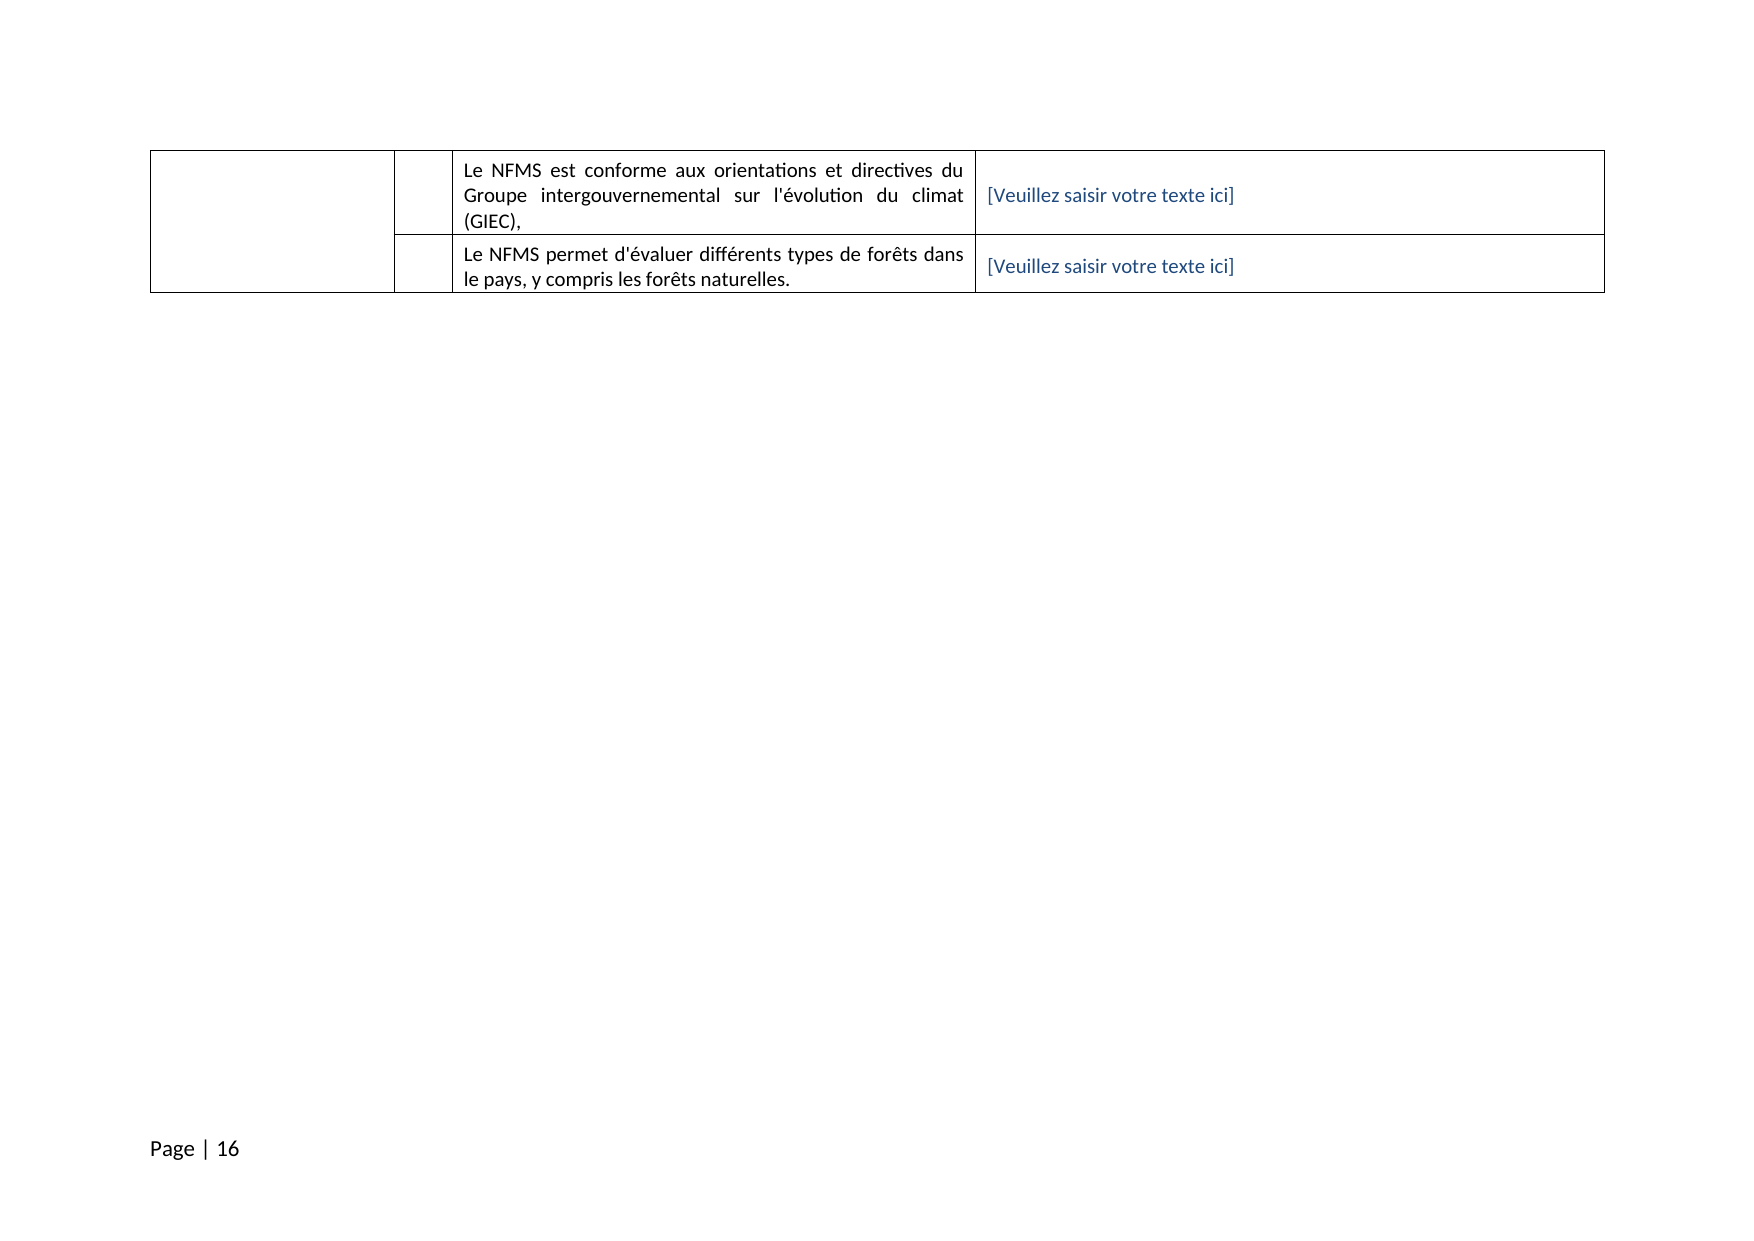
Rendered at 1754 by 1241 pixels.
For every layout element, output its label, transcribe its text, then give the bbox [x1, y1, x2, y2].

table_cell [395, 235, 452, 292]
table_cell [976, 151, 1604, 233]
table_cell Le NFMS permet d'évaluer différents types de forêts dans le pays, y compris les forêts naturelles. [453, 235, 975, 292]
table_cell [Veuillez saisir votre texte ici] [976, 235, 1604, 292]
table_cell [395, 151, 452, 233]
table_cell Le NFMS est conforme aux orientations et directives du Groupe intergouvernemental sur l'évolution du climat (GIEC), [453, 151, 975, 233]
